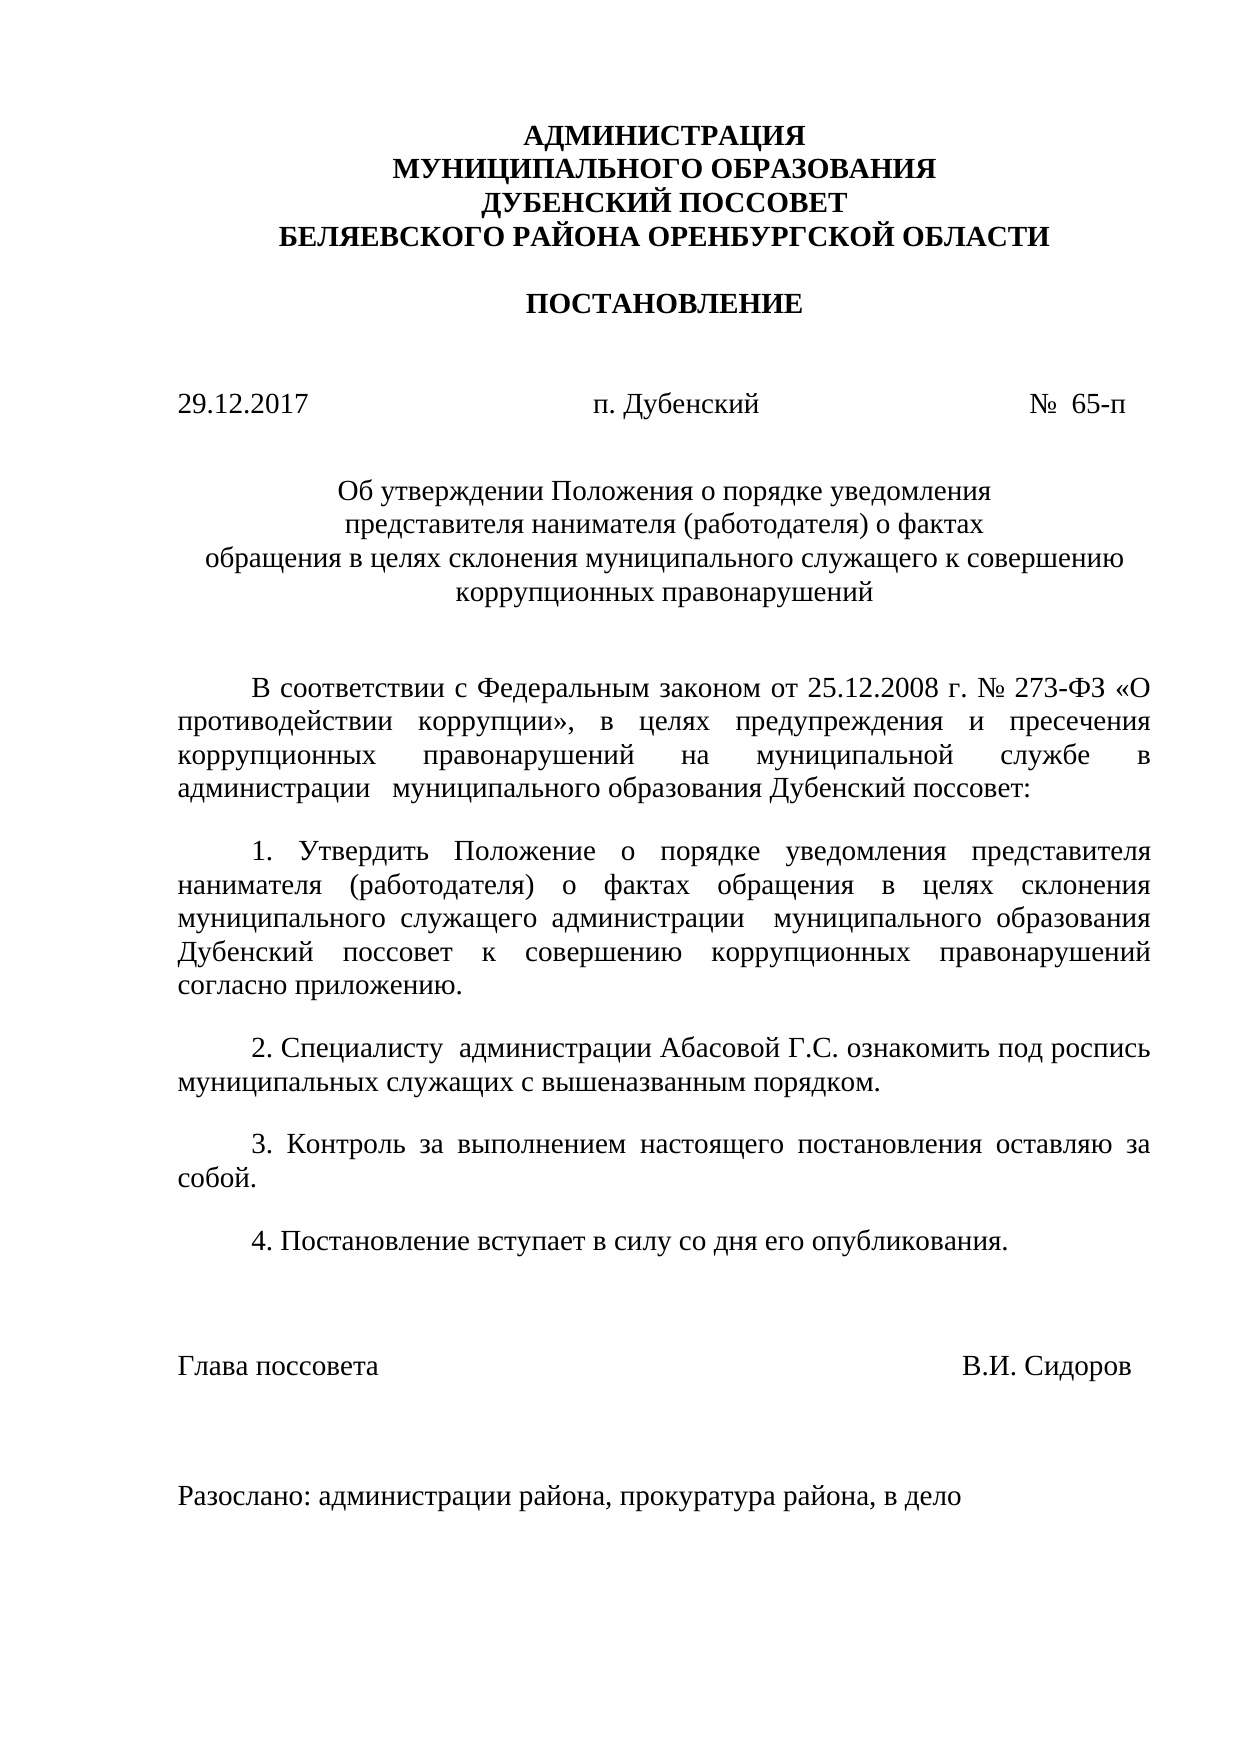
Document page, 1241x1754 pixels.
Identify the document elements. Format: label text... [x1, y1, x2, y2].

text Разослано: администрации района, прокуратура района, в дело [177, 1478, 1152, 1511]
text В соответствии с Федеральным законом от 25.12.2008 г. № 273-ФЗ «О противодействии коррупции», в целях предупреждения и пресечения коррупционных правонарушений на муниципальной службе в администрации муниципального образования Дубенский поссовет: [177, 670, 1152, 804]
text обращения в целях склонения муниципального служащего к совершению коррупционных правонарушений [177, 540, 1152, 607]
text Глава поссовета В.И. Сидоров [177, 1348, 1152, 1382]
text АДМИНИСТРАЦИЯ МУНИЦИПАЛЬНОГО ОБРАЗОВАНИЯ ДУБЕНСКИЙ ПОССОВЕТ БЕЛЯЕВСКОГО РАЙОНА ОРЕНБУРГСКОЙ ОБЛАСТИ [177, 118, 1152, 252]
text 2. Специалисту администрации Абасовой Г.С. ознакомить под роспись муниципальных служащих с вышеназванным порядком. [177, 1030, 1152, 1097]
text 4. Постановление вступает в силу со дня его опубликования. [177, 1223, 1152, 1256]
text Об утверждении Положения о порядке уведомления [177, 473, 1152, 507]
text 1. Утвердить Положение о порядке уведомления представителя нанимателя (работодателя) о фактах обращения в целях склонения муниципального служащего администрации муниципального образования Дубенский поссовет к совершению коррупционных правонарушений согласно приложению. [177, 833, 1152, 1001]
text представителя нанимателя (работодателя) о фактах [177, 507, 1152, 540]
text ПОСТАНОВЛЕНИЕ [177, 286, 1152, 319]
text 29.12.2017 п. Дубенский № 65-п [177, 386, 1152, 420]
text 3. Контроль за выполнением настоящего постановления оставляю за собой. [177, 1126, 1152, 1193]
